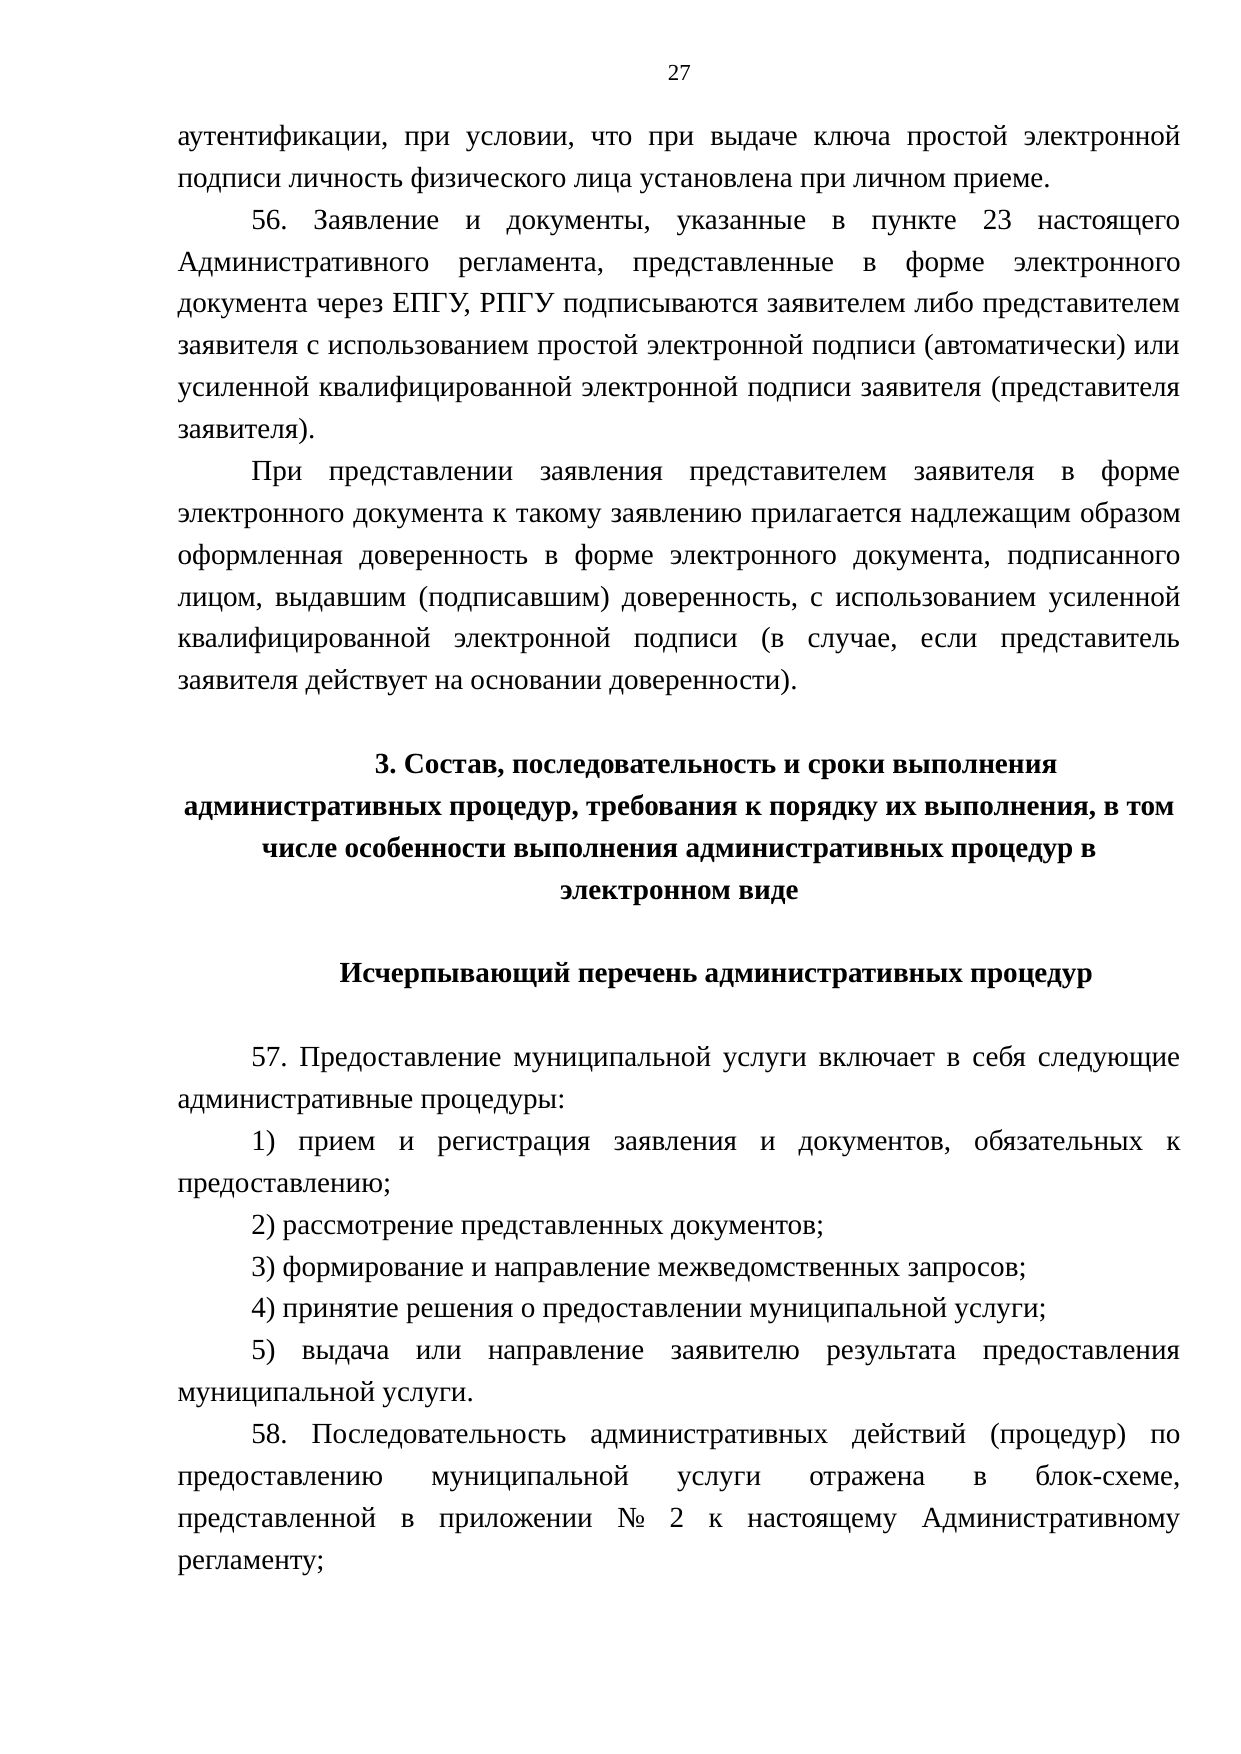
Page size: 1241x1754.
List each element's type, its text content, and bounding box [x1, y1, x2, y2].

text При представлении заявления представителем заявителя в форме электронного документа к такому заявлению прилагается надлежащим образом оформленная доверенность в форме электронного документа, подписанного лицом, выдавшим (подписавшим) доверенность, с использованием усиленной квалифицированной электронной подписи (в случае, если представитель заявителя действует на основании доверенности). [177, 453, 1181, 696]
text 56. Заявление и документы, указанные в пункте 23 настоящего Административного регламента, представленные в форме электронного документа через ЕПГУ, РПГУ подписываются заявителем либо представителем заявителя с использованием простой электронной подписи (автоматически) или усиленной квалифицированной электронной подписи заявителя (представителя заявителя). [177, 202, 1181, 445]
text 57. Предоставление муниципальной услуги включает в себя следующие административные процедуры: [177, 1039, 1181, 1115]
text 3) формирование и направление межведомственных запросов; [177, 1249, 1181, 1282]
text Исчерпывающий перечень административных процедур [177, 956, 1181, 989]
text 5) выдача или направление заявителю результата предоставления муниципальной услуги. [177, 1332, 1181, 1408]
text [177, 118, 1181, 193]
text 58. Последовательность административных действий (процедур) по предоставлению муниципальной услуги отражена в блок-схеме, представленной в приложении № 2 к настоящему Административному регламенту; [177, 1416, 1181, 1575]
text 2) рассмотрение представленных документов; [177, 1207, 1181, 1240]
text 1) прием и регистрация заявления и документов, обязательных к предоставлению; [177, 1123, 1181, 1198]
text 4) принятие решения о предоставлении муниципальной услуги; [177, 1291, 1181, 1324]
text 3. Состав, последовательность и сроки выполнения административных процедур, требования к порядку их выполнения, в том числе особенности выполнения административных процедур в электронном виде [177, 746, 1181, 905]
